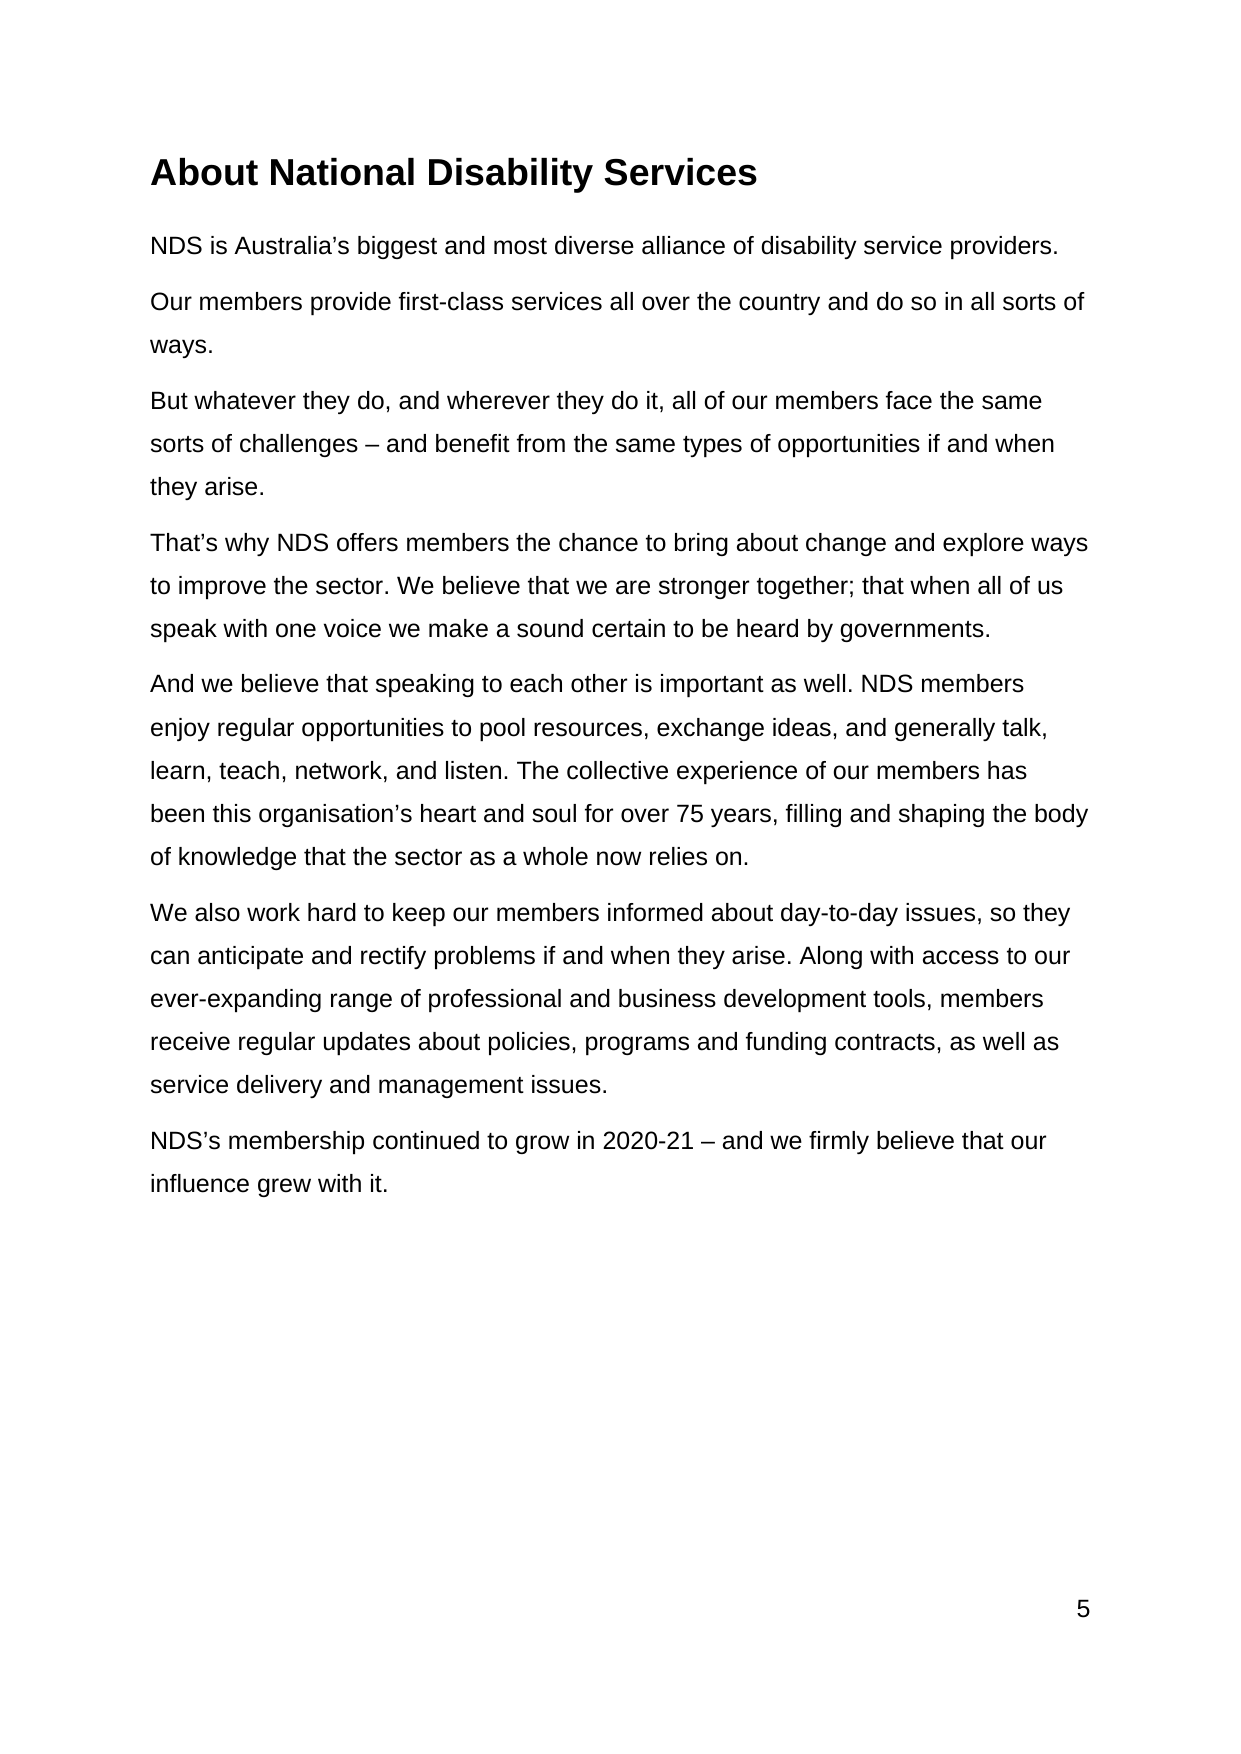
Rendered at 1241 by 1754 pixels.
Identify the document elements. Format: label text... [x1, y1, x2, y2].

text And we believe that speaking to each other is important as well. NDS members enjoy regular opportunities to pool resources, exchange ideas, and generally talk, learn, teach, network, and listen. The collective experience of our members has been this organisation’s heart and soul for over 75 years, filling and shaping the body of knowledge that the sector as a whole now relies on. [150, 669, 1090, 871]
text Recognition is also owed to our former CEO David Moody, who departed NDS in mid-2021, after five years ‘in the trenches’ with us across different roles. We acknowledge and thank David for all of his hard work hard work.About National Disability Services [150, 150, 1090, 193]
text That’s why NDS offers members the chance to bring about change and explore ways to improve the sector. We believe that we are stronger together; that when all of us speak with one voice we make a sound certain to be heard by governments. [150, 528, 1090, 643]
text We also work hard to keep our members informed about day-to-day issues, so they can anticipate and rectify problems if and when they arise. Along with access to our ever-expanding range of professional and business development tools, members receive regular updates about policies, programs and funding contracts, as well as service delivery and management issues. [150, 898, 1090, 1099]
text NDS is Australia’s biggest and most diverse alliance of disability service providers. [150, 231, 1090, 260]
text But whatever they do, and wherever they do it, all of our members face the same sorts of challenges – and benefit from the same types of opportunities if and when they arise. [150, 386, 1090, 501]
text NDS’s membership continued to grow in 2020-21 – and we firmly believe that our influence grew with it. [150, 1126, 1090, 1198]
text Our members provide first-class services all over the country and do so in all sorts of ways. [150, 287, 1090, 359]
